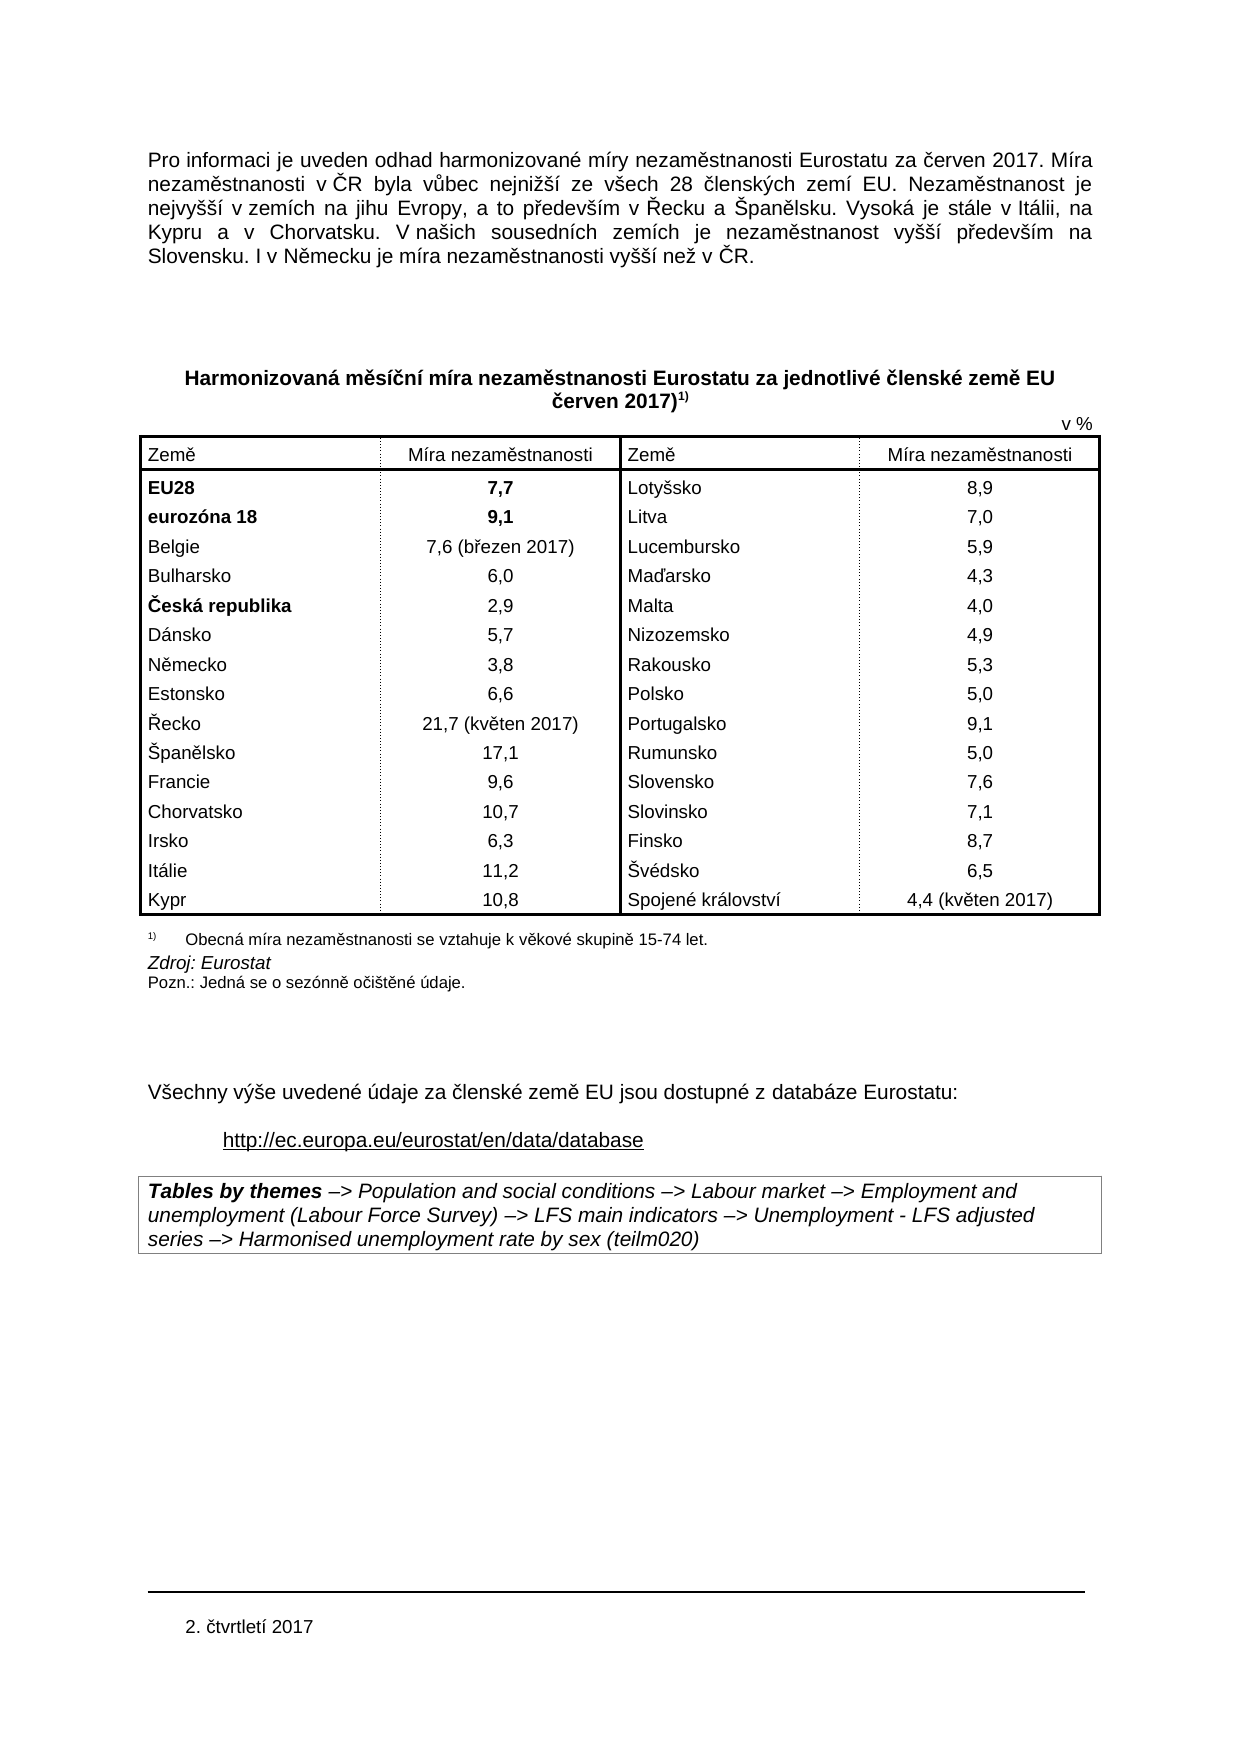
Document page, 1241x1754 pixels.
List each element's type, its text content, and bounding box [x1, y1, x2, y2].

table_cell 4,9 [860, 618, 1098, 647]
table_cell eurozóna 18 [142, 500, 380, 529]
table_cell Rumunsko [622, 736, 860, 765]
table_cell 7,6 (březen 2017) [380, 530, 619, 559]
table_cell Irsko [142, 824, 380, 854]
table_cell 2,9 [380, 589, 619, 618]
table_cell Chorvatsko [142, 795, 380, 824]
table_cell Portugalsko [622, 706, 860, 736]
table_cell Dánsko [142, 618, 380, 647]
table_cell 5,0 [860, 677, 1098, 706]
table_header Míra nezaměstnanosti [380, 438, 619, 467]
table_cell Finsko [622, 824, 860, 854]
table_cell Slovensko [622, 765, 860, 795]
table_cell 8,9 [860, 471, 1098, 500]
text Všechny výše uvedené údaje za členské země EU jsou dostupné z databáze Eurostatu: [148, 1080, 1092, 1104]
table_cell 5,9 [860, 530, 1098, 559]
table_cell 7,7 [380, 471, 619, 500]
table_cell 4,3 [860, 559, 1098, 588]
table_cell Francie [142, 765, 380, 795]
table_cell Rakousko [622, 648, 860, 677]
table_cell Estonsko [142, 677, 380, 706]
table_cell 4,4 (květen 2017) [860, 883, 1098, 913]
table_cell Česká republika [142, 589, 380, 618]
table_header Země [622, 438, 860, 467]
table_cell Německo [142, 648, 380, 677]
table_cell 5,7 [380, 618, 619, 647]
table_cell 10,7 [380, 795, 619, 824]
table_cell 21,7 (květen 2017) [380, 706, 619, 736]
table_cell 9,6 [380, 765, 619, 795]
table_cell 4,0 [860, 589, 1098, 618]
table_cell 11,2 [380, 854, 619, 883]
table_header Země [142, 438, 380, 467]
text Pozn.: Jedná se o sezónně očištěné údaje. [148, 973, 1092, 992]
table_cell Lotyšsko [622, 471, 860, 500]
table_cell Litva [622, 500, 860, 529]
text Pro informaci je uveden odhad harmonizované míry nezaměstnanosti Eurostatu za červen 2017. Míra nezaměstnanosti v ČR byla vůbec nejnižší ze všech 28 členských zemí EU. Nezaměstnanost je nejvyšší v zemích na jihu Evropy, a to především v Řecku a Španělsku. Vysoká je stále v Itálii, na Kypru a v Chorvatsku. V našich sousedních zemích je nezaměstnanost vyšší především na Slovensku. I v Německu je míra nezaměstnanosti vyšší než v ČR. [148, 148, 1092, 267]
table_cell Švédsko [622, 854, 860, 883]
table_cell Nizozemsko [622, 618, 860, 647]
table_cell Belgie [142, 530, 380, 559]
table_cell 9,1 [860, 706, 1098, 736]
table_cell Slovinsko [622, 795, 860, 824]
table_cell 6,0 [380, 559, 619, 588]
table_header Míra nezaměstnanosti [860, 438, 1098, 467]
table_cell 8,7 [860, 824, 1098, 854]
table_cell 5,3 [860, 648, 1098, 677]
table_cell 5,0 [860, 736, 1098, 765]
table_cell 7,1 [860, 795, 1098, 824]
table_cell 6,3 [380, 824, 619, 854]
table_cell Malta [622, 589, 860, 618]
table_cell Lucembursko [622, 530, 860, 559]
table_cell Spojené království [622, 883, 860, 913]
text v % [148, 413, 1092, 435]
table_cell 9,1 [380, 500, 619, 529]
table_cell EU28 [142, 471, 380, 500]
text 1) Obecná míra nezaměstnanosti se vztahuje k věkové skupině 15-74 let. [148, 922, 1092, 952]
table_cell 7,0 [860, 500, 1098, 529]
table_cell Maďarsko [622, 559, 860, 588]
text červen 2017)1) [148, 389, 1092, 413]
table_cell Španělsko [142, 736, 380, 765]
table_cell Itálie [142, 854, 380, 883]
table_cell 6,5 [860, 854, 1098, 883]
table_cell 6,6 [380, 677, 619, 706]
table_cell 17,1 [380, 736, 619, 765]
subtitle Harmonizovaná měsíční míra nezaměstnanosti Eurostatu za jednotlivé členské země EU [148, 367, 1092, 389]
table_cell Polsko [622, 677, 860, 706]
table_cell Kypr [142, 883, 380, 913]
text Tables by themes –> Population and social conditions –> Labour market –> Employment and unemployment (Labour Force Survey) –> LFS main indicators –> Unemployment - LFS adjusted series –> Harmonised unemployment rate by sex (teilm020) [139, 1177, 1101, 1253]
text http://ec.europa.eu/eurostat/en/data/database [148, 1128, 1092, 1152]
table_cell Řecko [142, 706, 380, 736]
table_cell 7,6 [860, 765, 1098, 795]
table_cell 10,8 [380, 883, 619, 913]
text Zdroj: Eurostat [148, 952, 1092, 973]
table_cell Bulharsko [142, 559, 380, 588]
table_cell 3,8 [380, 648, 619, 677]
